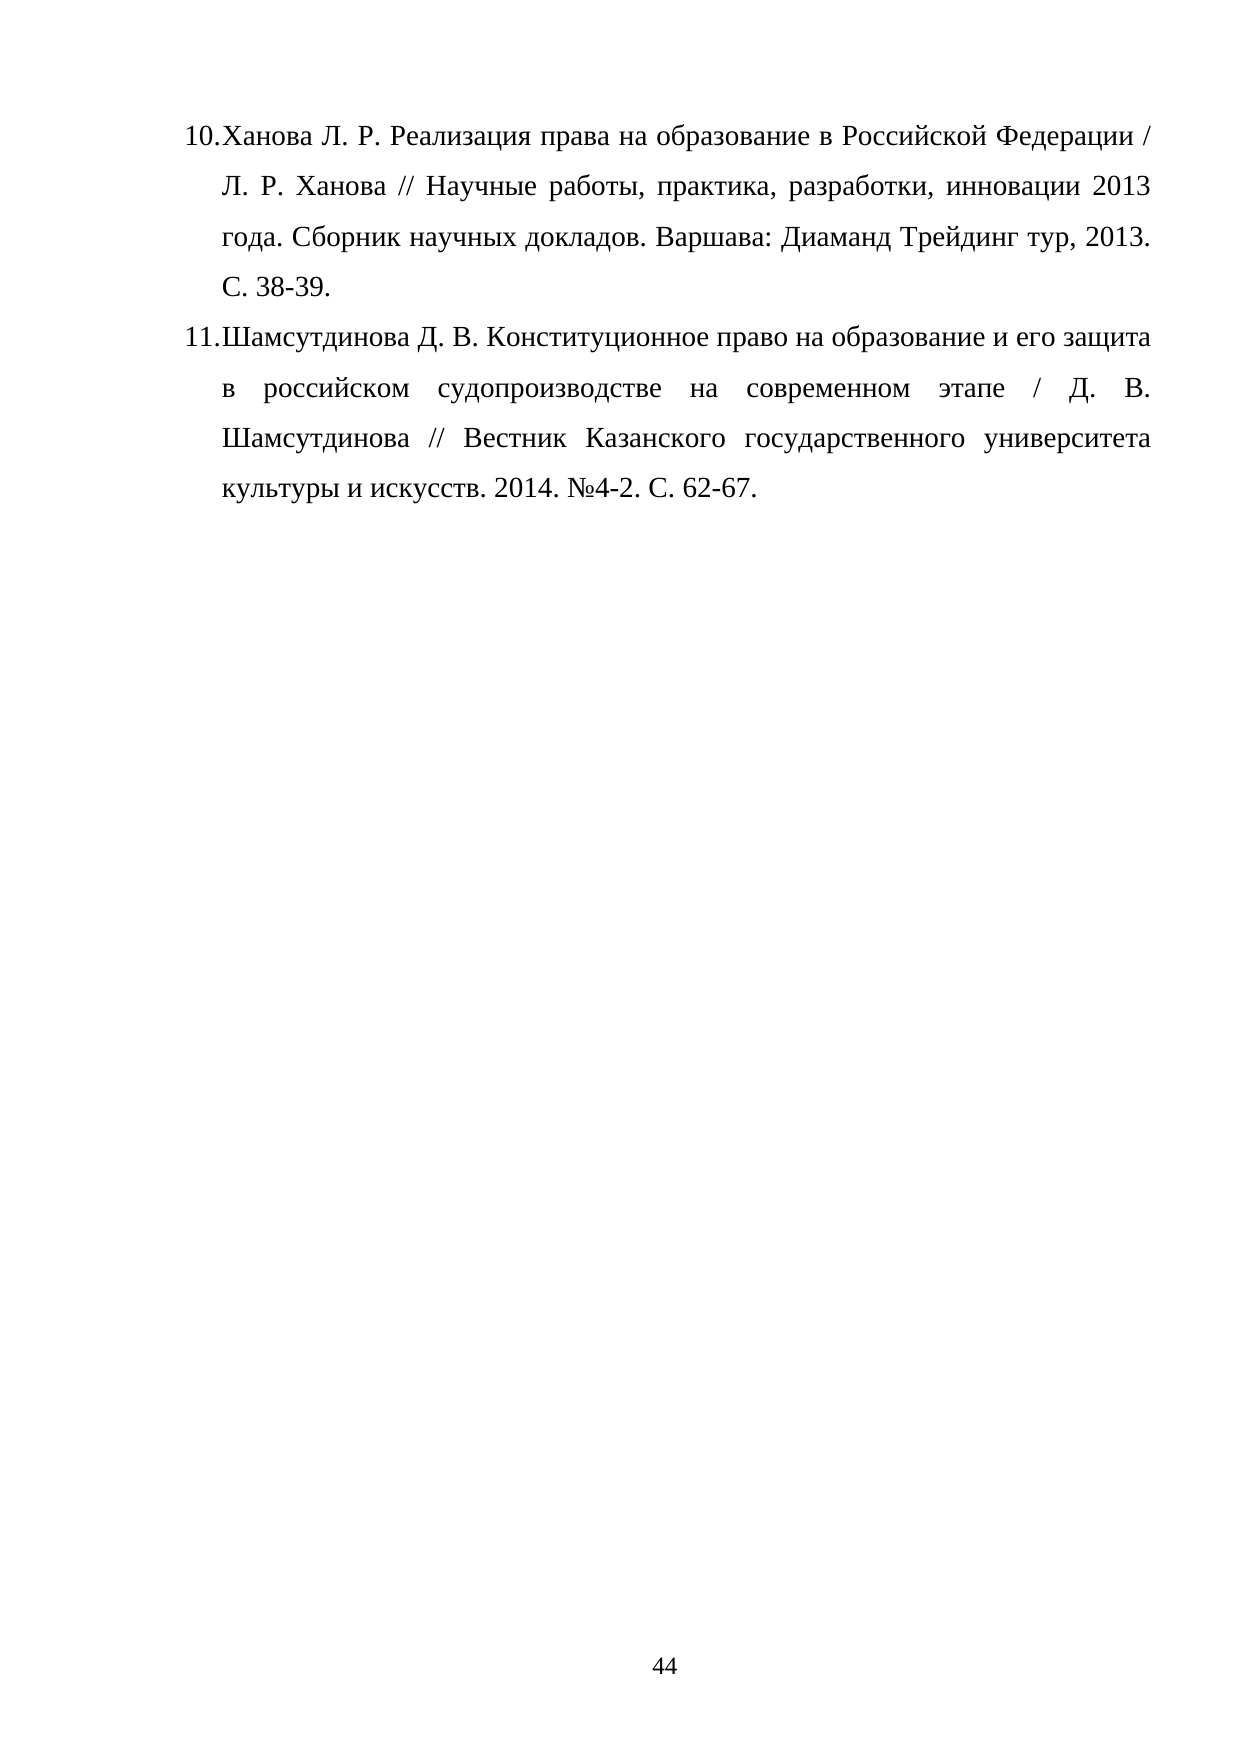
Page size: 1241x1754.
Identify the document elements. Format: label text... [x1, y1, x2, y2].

list Ханова Л. Р. Реализация права на образование в Российской Федерации / Л. Р. Ханова // Научные работы, практика, разработки, инновации 2013 года. Сборник научных докладов. Варшава: Диаманд Трейдинг тур, 2013. С. 38-39. [184, 118, 1152, 303]
list Шамсутдинова Д. В. Конституционное право на образование и его защита в российском судопроизводстве на современном этапе / Д. В. Шамсутдинова // Вестник Казанского государственного университета культуры и искусств. 2014. №4-2. С. 62-67. [184, 319, 1152, 504]
